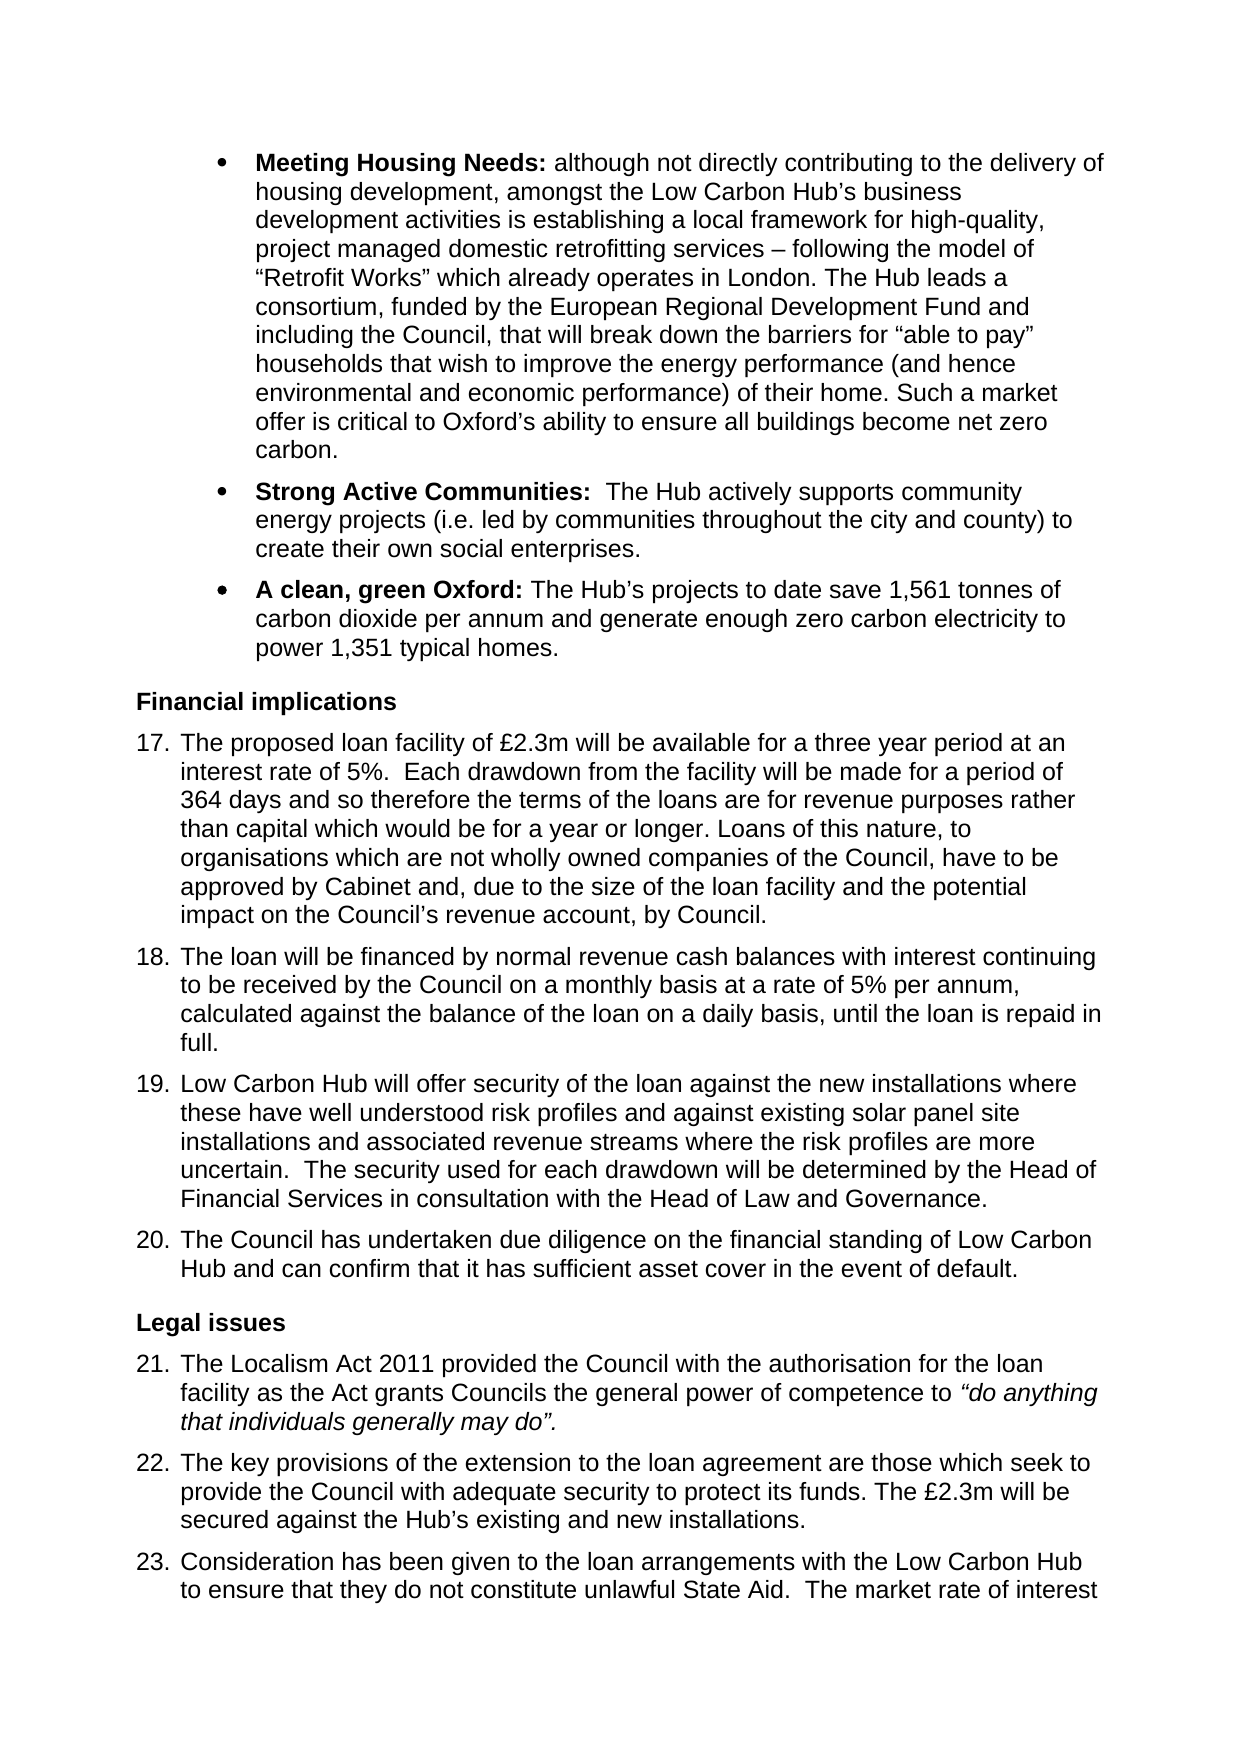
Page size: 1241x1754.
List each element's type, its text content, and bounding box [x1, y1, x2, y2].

list Meeting Housing Needs: although not directly contributing to the delivery of housing development, amongst the Low Carbon Hub’s business development activities is establishing a local framework for high-quality, project managed domestic retrofitting services – following the model of “Retrofit Works” which already operates in London. The Hub leads a consortium, funded by the European Regional Development Fund and including the Council, that will break down the barriers for “able to pay” households that wish to improve the energy performance (and hence environmental and economic performance) of their home. Such a market offer is critical to Oxford’s ability to ensure all buildings become net zero carbon. [218, 148, 1104, 464]
subtitle Financial implications [136, 687, 1104, 716]
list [136, 1547, 1104, 1604]
list Low Carbon Hub will offer security of the loan against the new installations where these have well understood risk profiles and against existing solar panel site installations and associated revenue streams where the risk profiles are more uncertain. The security used for each drawdown will be determined by the Head of Financial Services in consultation with the Head of Law and Governance. [136, 1069, 1104, 1213]
list The Localism Act 2011 provided the Council with the authorisation for the loan facility as the Act grants Councils the general power of competence to “do anything that individuals generally may do”. [136, 1349, 1104, 1436]
list Strong Active Communities: The Hub actively supports community energy projects (i.e. led by communities throughout the city and county) to create their own social enterprises. [218, 477, 1104, 563]
list The key provisions of the extension to the loan agreement are those which seek to provide the Council with adequate security to protect its funds. The £2.3m will be secured against the Hub’s existing and new installations. [136, 1448, 1104, 1534]
subtitle Legal issues [136, 1308, 1104, 1337]
list The proposed loan facility of £2.3m will be available for a three year period at an interest rate of 5%. Each drawdown from the facility will be made for a period of 364 days and so therefore the terms of the loans are for revenue purposes rather than capital which would be for a year or longer. Loans of this nature, to organisations which are not wholly owned companies of the Council, have to be approved by Cabinet and, due to the size of the loan facility and the potential impact on the Council’s revenue account, by Council. [136, 728, 1104, 929]
list A clean, green Oxford: The Hub’s projects to date save 1,561 tonnes of carbon dioxide per annum and generate enough zero carbon electricity to power 1,351 typical homes. [218, 575, 1104, 662]
list The loan will be financed by normal revenue cash balances with interest continuing to be received by the Council on a monthly basis at a rate of 5% per annum, calculated against the balance of the loan on a daily basis, until the loan is repaid in full. [136, 942, 1104, 1057]
list The Council has undertaken due diligence on the financial standing of Low Carbon Hub and can confirm that it has sufficient asset cover in the event of default. [136, 1226, 1104, 1283]
